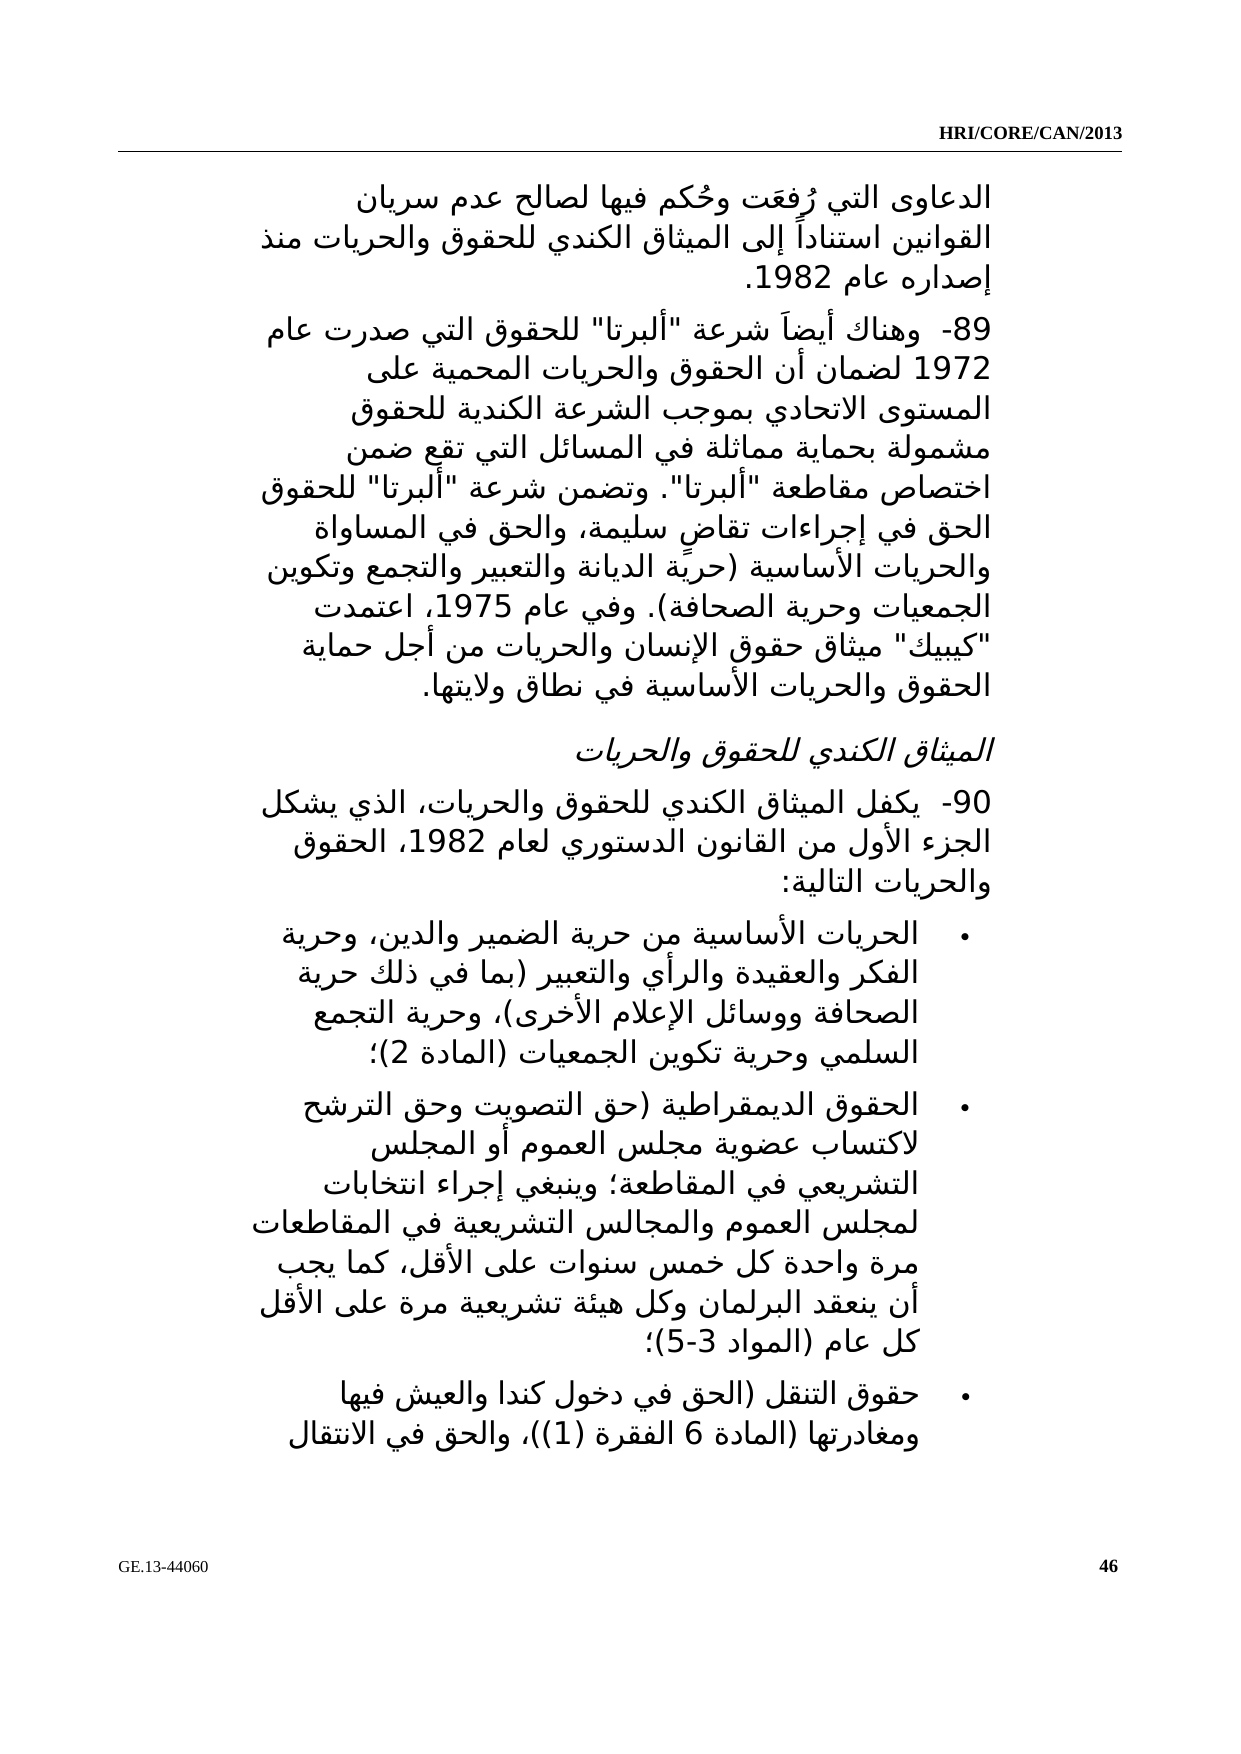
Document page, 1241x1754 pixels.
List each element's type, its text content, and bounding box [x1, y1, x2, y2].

text الحقوق الديمقراطية (حق التصويت وحق الترشح لاكتساب عضوية مجلس العموم أو المجلس التشريعي في المقاطعة؛ وينبغي إجراء انتخابات لمجلس العموم والمجالس التشريعية في المقاطعات مرة واحدة كل خمس سنوات على الأقل، كما يجب أن ينعقد البرلمان وكل هيئة تشريعية مرة على الأقل كل عام (المواد 3-5)؛ [248, 1083, 961, 1361]
text الحريات الأساسية من حرية الضمير والدين، وحرية الفكر والعقيدة والرأي والتعبير (بما في ذلك حرية الصحافة ووسائل الإعلام الأخرى)، وحرية التجمع السلمي وحرية تكوين الجمعيات (المادة 2)؛ [248, 913, 961, 1071]
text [248, 177, 992, 296]
text الميثاق الكندي للحقوق والحريات [248, 729, 1122, 769]
text 89- وهناك أيضاَ شرعة "ألبرتا" للحقوق التي صدرت عام 1972 لضمان أن الحقوق والحريات المحمية على المستوى الاتحادي بموجب الشرعة الكندية للحقوق مشمولة بحماية مماثلة في المسائل التي تقع ضمن اختصاص مقاطعة "ألبرتا". وتضمن شرعة "ألبرتا" للحقوق الحق في إجراءات تقاضٍ سليمة، والحق في المساواة والحريات الأساسية (حرية الديانة والتعبير والتجمع وتكوين الجمعيات وحرية الصحافة). وفي عام 1975، اعتمدت "كيبيك" ميثاق حقوق الإنسان والحريات من أجل حماية الحقوق والحريات الأساسية في نطاق ولايتها. [248, 308, 992, 704]
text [248, 1373, 961, 1452]
text 90- يكفل الميثاق الكندي للحقوق والحريات، الذي يشكل الجزء الأول من القانون الدستوري لعام 1982، الحقوق والحريات التالية: [248, 781, 992, 900]
